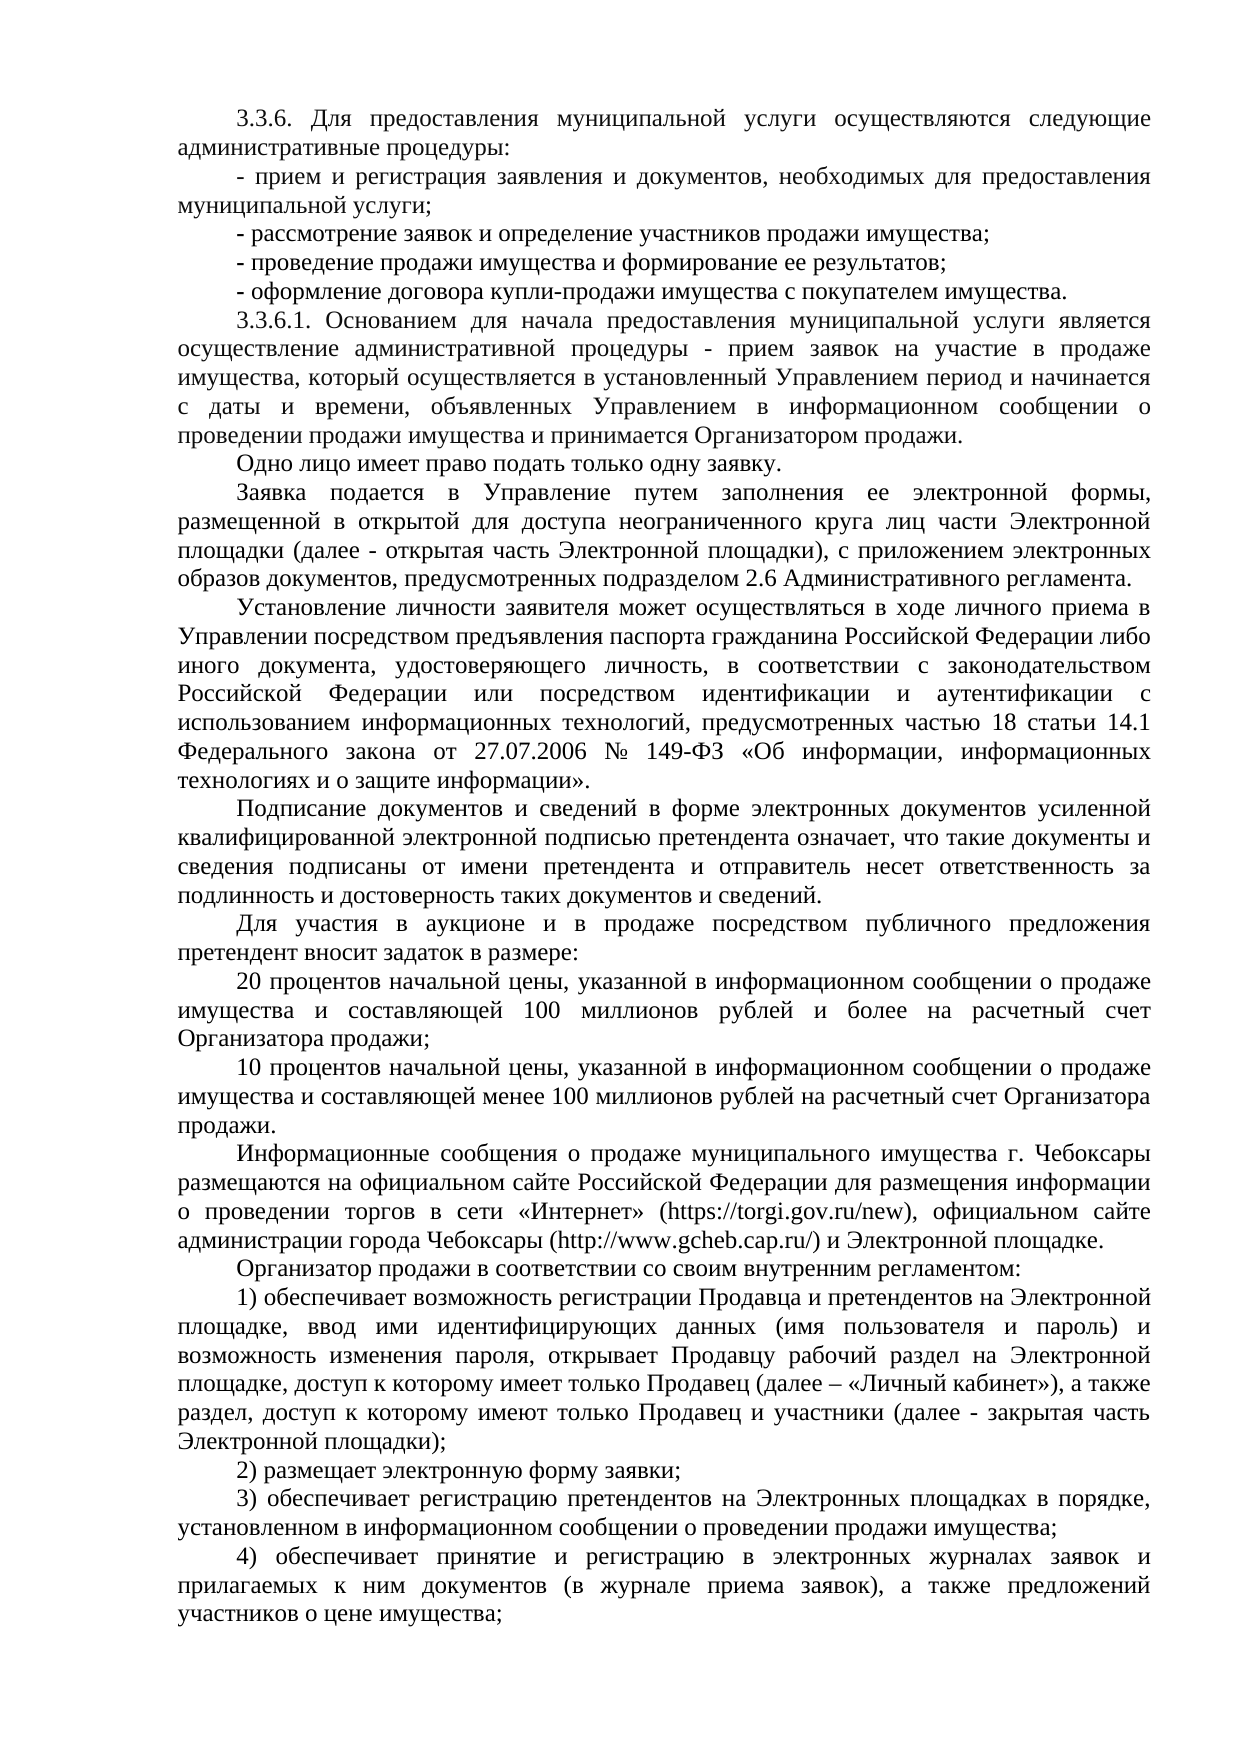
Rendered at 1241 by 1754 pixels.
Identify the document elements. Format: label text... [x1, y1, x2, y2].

subtitle 3.3.6. Для предоставления муниципальной услуги осуществляются следующие административные процедуры: [177, 103, 1152, 161]
subtitle 3.3.6.1. Основанием для начала предоставления муниципальной услуги является осуществление административной процедуры - прием заявок на участие в продаже имущества, который осуществляется в установленный Управлением период и начинается с даты и времени, объявленных Управлением в информационном сообщении о проведении продажи имущества и принимается Организатором продажи. [177, 305, 1152, 448]
text - оформление договора купли-продажи имущества с покупателем имущества. [177, 276, 1152, 305]
text Заявка подается в Управление путем заполнения ее электронной формы, размещенной в открытой для доступа неограниченного круга лиц части Электронной площадки (далее - открытая часть Электронной площадки), с приложением электронных образов документов, предусмотренных подразделом 2.6 Административного регламента. [177, 477, 1152, 592]
text 3) обеспечивает регистрацию претендентов на Электронных площадках в порядке, установленном в информационном сообщении о проведении продажи имущества; [177, 1483, 1152, 1541]
text - рассмотрение заявок и определение участников продажи имущества; [177, 218, 1152, 247]
text Организатор продажи в соответствии со своим внутренним регламентом: [177, 1253, 1152, 1282]
subtitle - прием и регистрация заявления и документов, необходимых для предоставления муниципальной услуги; [177, 161, 1152, 218]
text Для участия в аукционе и в продаже посредством публичного предложения претендент вносит задаток в размере: [177, 908, 1152, 966]
text 4) обеспечивает принятие и регистрацию в электронных журналах заявок и прилагаемых к ним документов (в журнале приема заявок), а также предложений участников о цене имущества; [177, 1541, 1152, 1627]
text 1) обеспечивает возможность регистрации Продавца и претендентов на Электронной площадке, ввод ими идентифицирующих данных (имя пользователя и пароль) и возможность изменения пароля, открывает Продавцу рабочий раздел на Электронной площадке, доступ к которому имеет только Продавец (далее – «Личный кабинет»), а также раздел, доступ к которому имеют только Продавец и участники (далее - закрытая часть Электронной площадки); [177, 1282, 1152, 1455]
text 20 процентов начальной цены, указанной в информационном сообщении о продаже имущества и составляющей 100 миллионов рублей и более на расчетный счет Организатора продажи; [177, 966, 1152, 1052]
text Установление личности заявителя может осуществляться в ходе личного приема в Управлении посредством предъявления паспорта гражданина Российской Федерации либо иного документа, удостоверяющего личность, в соответствии с законодательством Российской Федерации или посредством идентификации и аутентификации с использованием информационных технологий, предусмотренных частью 18 статьи 14.1 Федерального закона от 27.07.2006 № 149-ФЗ «Об информации, информационных технологиях и о защите информации». [177, 592, 1152, 793]
text Подписание документов и сведений в форме электронных документов усиленной квалифицированной электронной подписью претендента означает, что такие документы и сведения подписаны от имени претендента и отправитель несет ответственность за подлинность и достоверность таких документов и сведений. [177, 793, 1152, 908]
text 2) размещает электронную форму заявки; [177, 1455, 1152, 1483]
text Одно лицо имеет право подать только одну заявку. [177, 448, 1152, 477]
text - проведение продажи имущества и формирование ее результатов; [177, 247, 1152, 276]
text 10 процентов начальной цены, указанной в информационном сообщении о продаже имущества и составляющей менее 100 миллионов рублей на расчетный счет Организатора продажи. [177, 1052, 1152, 1138]
text Информационные сообщения о продаже муниципального имущества г. Чебоксары размещаются на официальном сайте Российской Федерации для размещения информации о проведении торгов в сети «Интернет» (https://torgi.gov.ru/new), официальном сайте администрации города Чебоксары (http://www.gcheb.cap.ru/) и Электронной площадке. [177, 1138, 1152, 1253]
